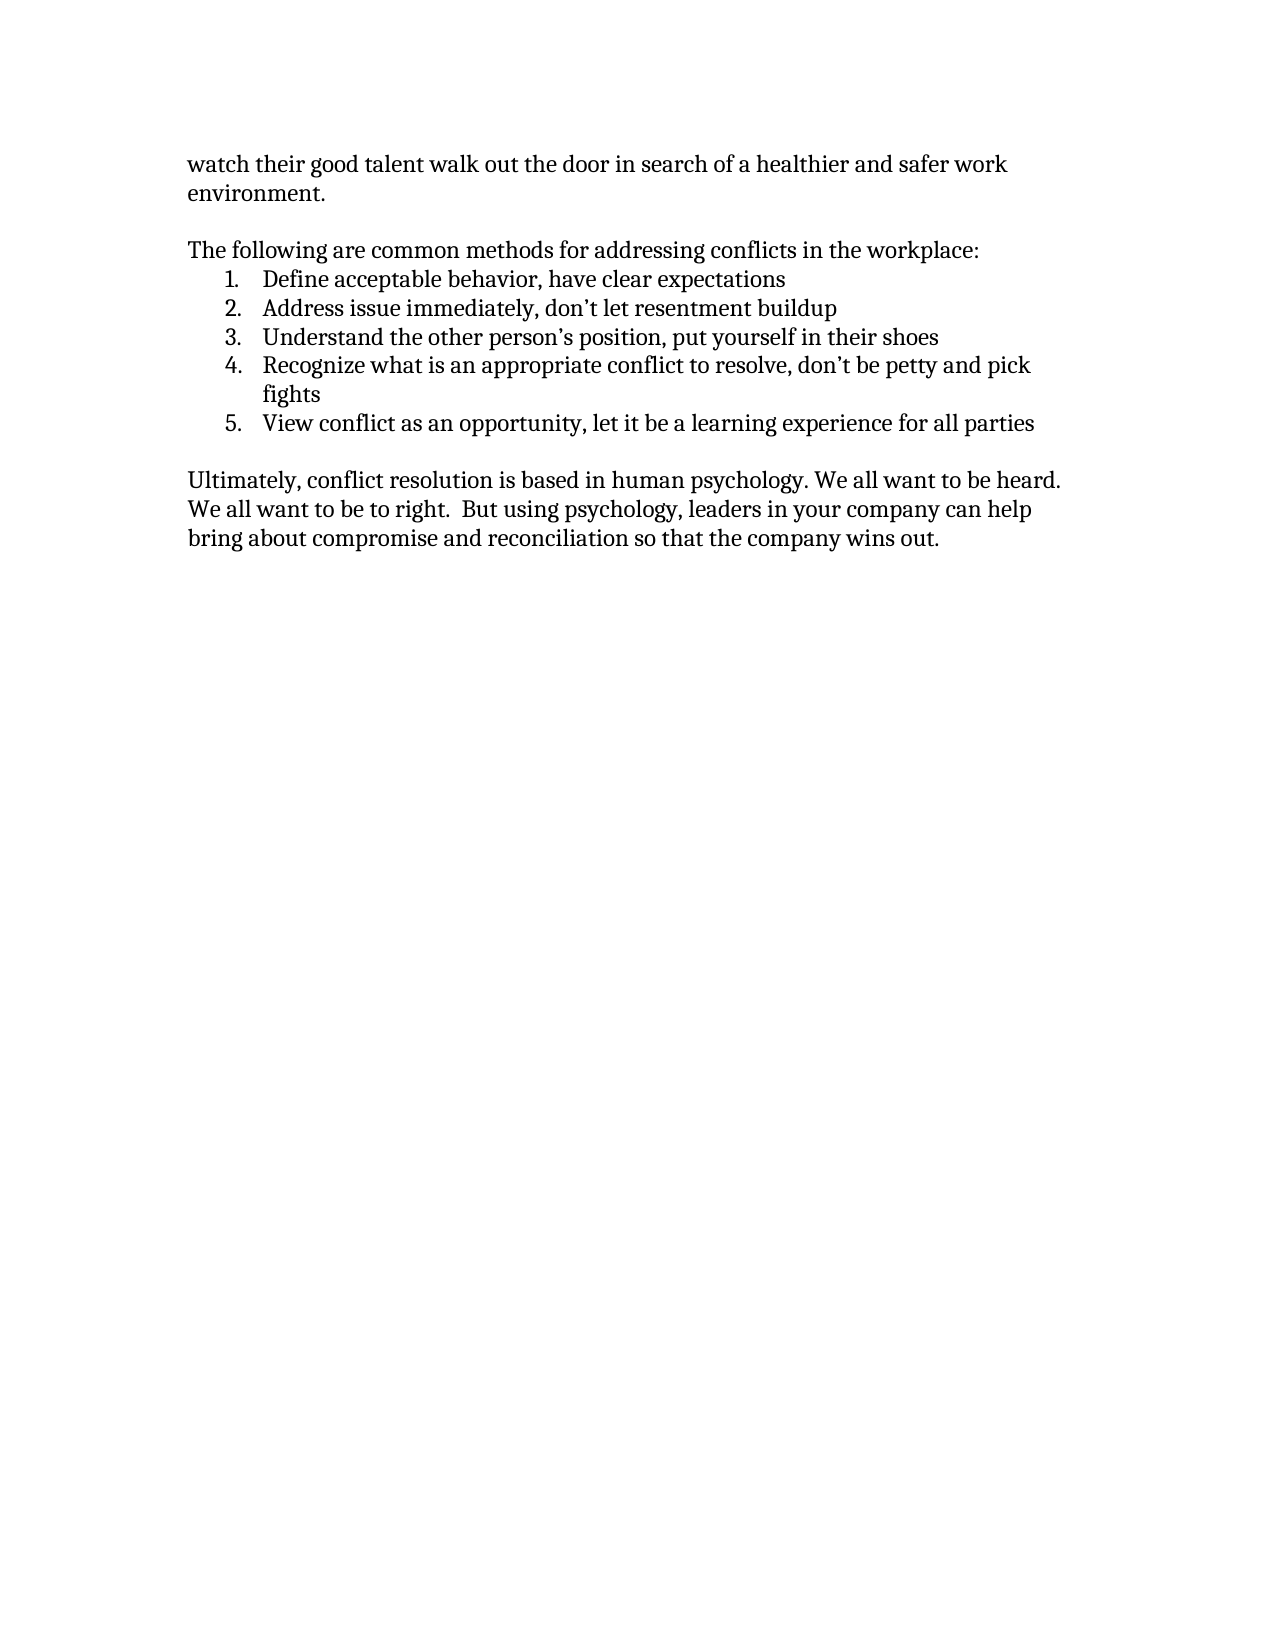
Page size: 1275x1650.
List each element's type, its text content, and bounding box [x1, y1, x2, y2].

list Define acceptable behavior, have clear expectations [225, 265, 1087, 294]
list Understand the other person’s position, put yourself in their shoes [225, 322, 1087, 351]
list View conflict as an opportunity, let it be a learning experience for all parties [225, 409, 1087, 437]
text The following are common methods for addressing conflicts in the workplace: [187, 236, 1087, 265]
text Ultimately, conflict resolution is based in human psychology. We all want to be heard. We all want to be to right. But using psychology, leaders in your company can help bring about compromise and reconciliation so that the company wins out. [187, 466, 1087, 552]
list Recognize what is an appropriate conflict to resolve, don’t be petty and pick fights [225, 351, 1087, 409]
list Address issue immediately, don’t let resentment buildup [225, 294, 1087, 322]
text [187, 150, 1087, 207]
